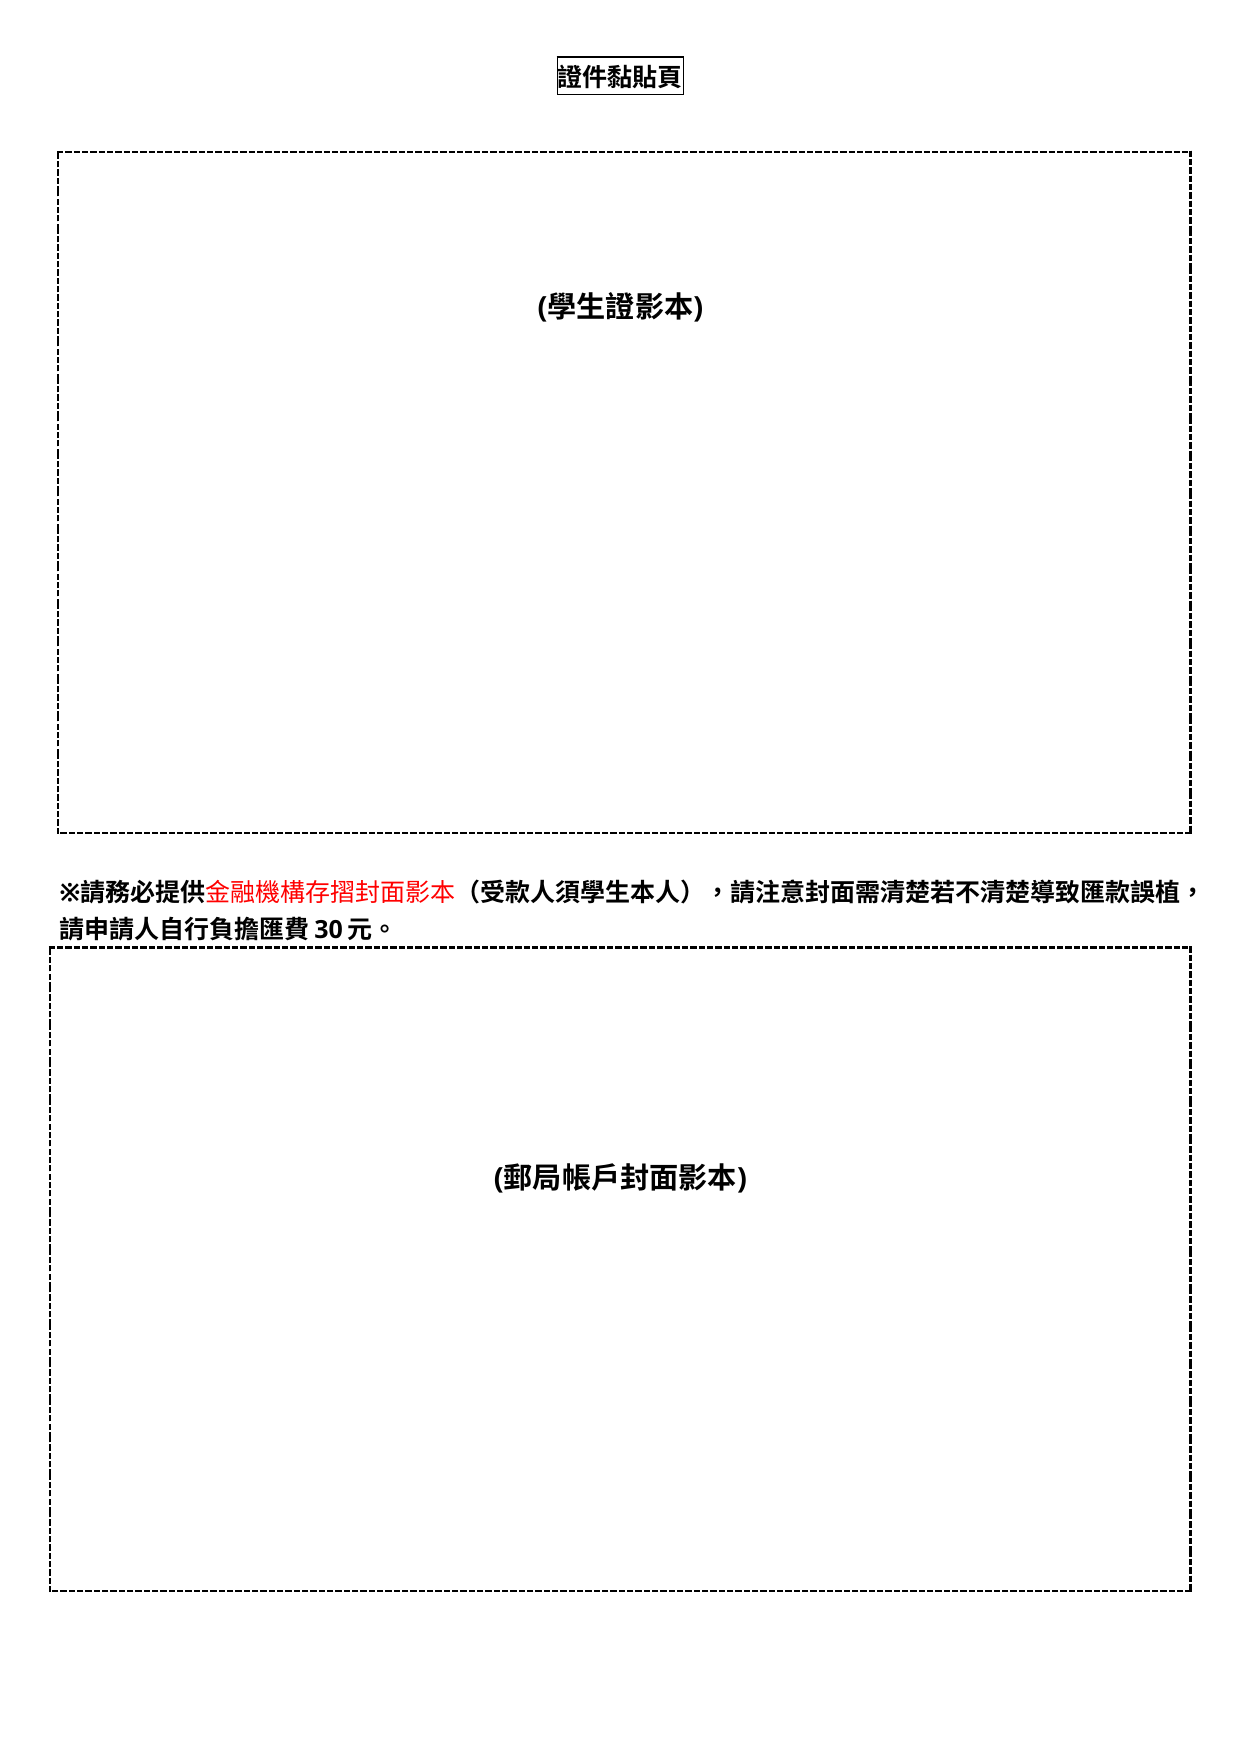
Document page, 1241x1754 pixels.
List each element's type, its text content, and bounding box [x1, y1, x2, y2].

text (學生證影本) [59, 267, 1181, 342]
text (郵局帳戶封面影本) [59, 1138, 1181, 1213]
text 證件黏貼頁 [59, 38, 1181, 113]
text ※請務必提供金融機構存摺封面影本（受款人須學生本人），請注意封面需清楚若不清楚導致匯款誤植，請申請人自行負擔匯費30元。 [59, 871, 1181, 946]
